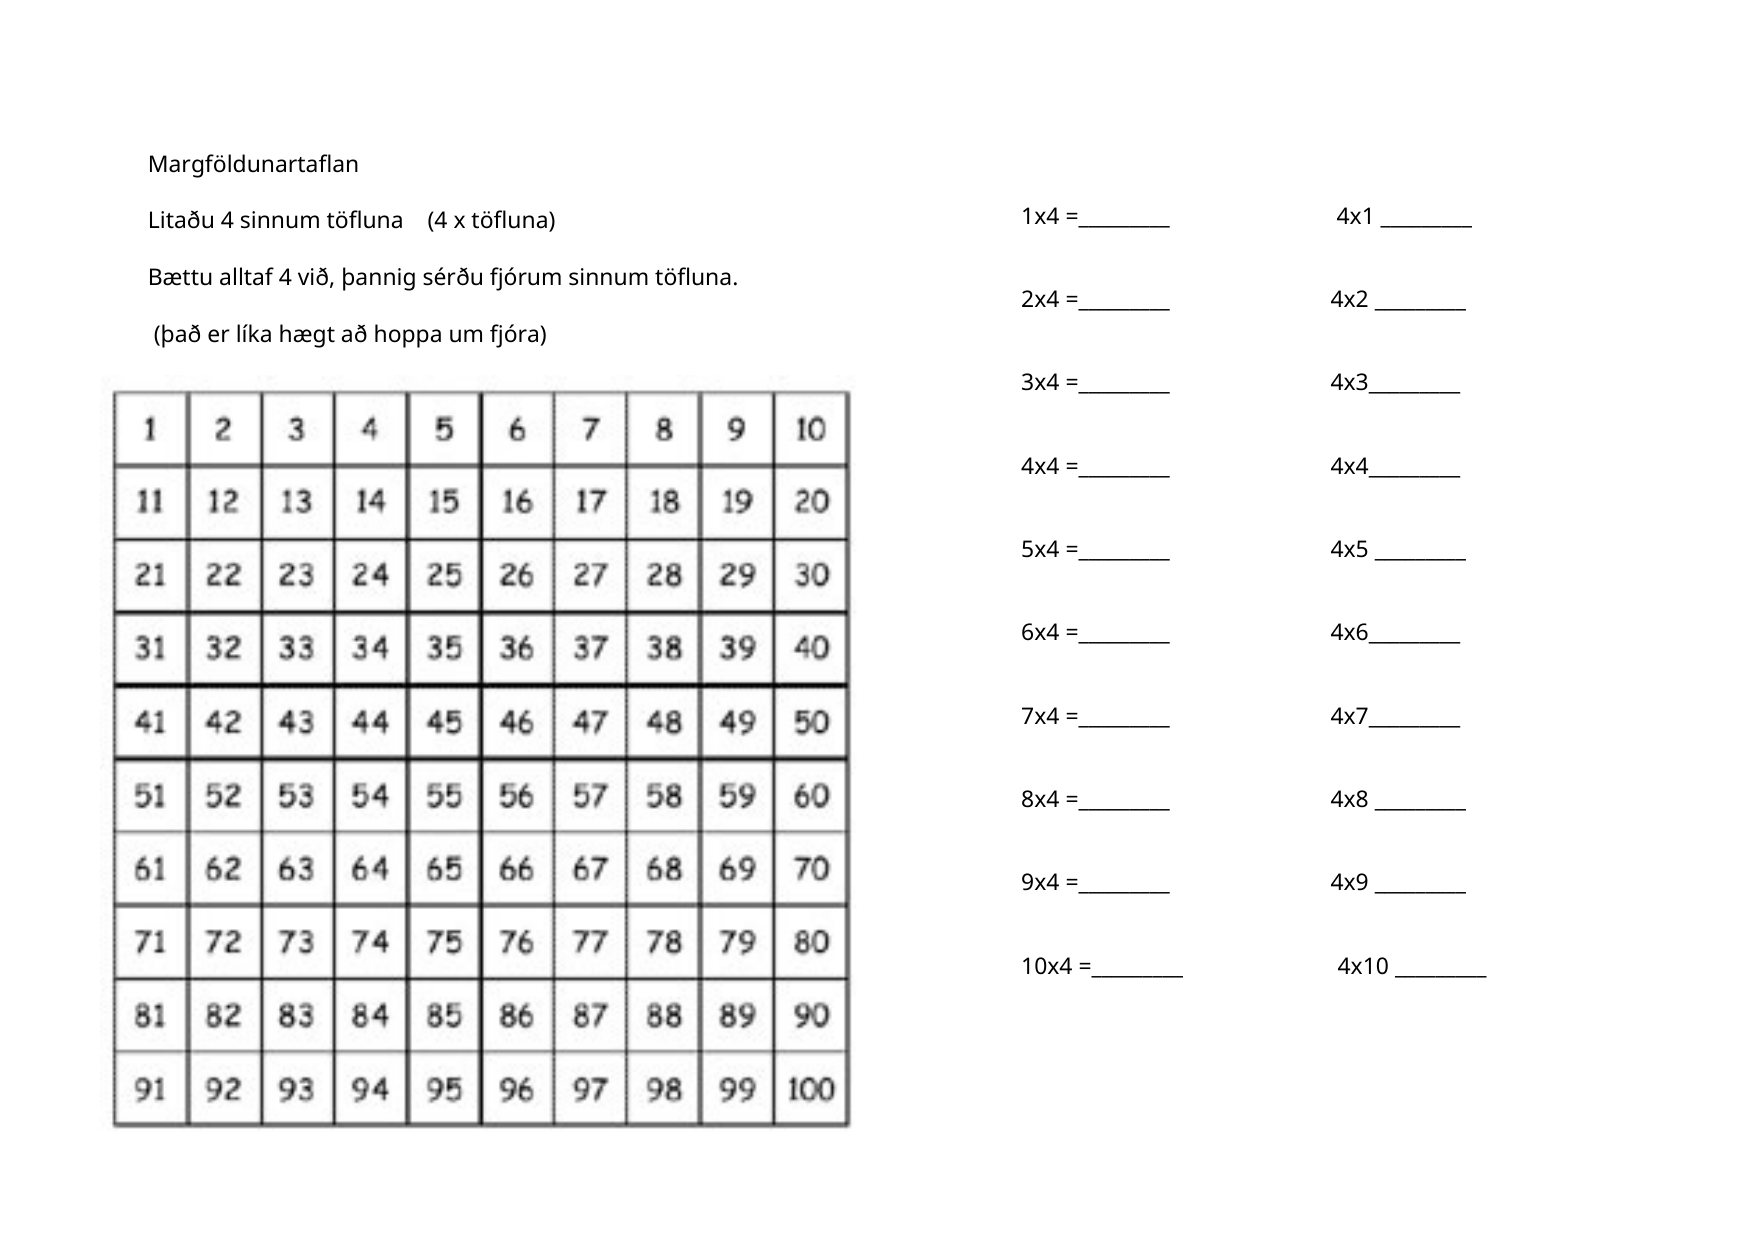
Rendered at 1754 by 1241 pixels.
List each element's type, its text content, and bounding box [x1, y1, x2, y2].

text 1x4 =_________ 4x1 _________ [914, 200, 1606, 231]
text 8x4 =_________ 4x8 _________ [914, 752, 1606, 814]
text 6x4 =_________ 4x6_________ [914, 616, 1606, 648]
text 4x4 =_________ 4x4_________ [914, 450, 1606, 512]
picture [100, 375, 868, 1143]
text 10x4 =_________ 4x10 _________ [914, 950, 1606, 981]
text Margföldunartaflan [148, 148, 840, 179]
text 3x4 =_________ 4x3_________ [914, 366, 1606, 429]
text 2x4 =_________ 4x2 _________ [914, 252, 1606, 346]
text Bættu alltaf 4 við, þannig sérðu fjórum sinnum töfluna. [148, 261, 840, 292]
text 7x4 =_________ 4x7_________ [914, 668, 1606, 731]
text (það er líka hægt að hoppa um fjóra) [148, 318, 840, 349]
text 9x4 =_________ 4x9 _________ [914, 835, 1606, 929]
text 5x4 =_________ 4x5 _________ [914, 533, 1606, 596]
text Litaðu 4 sinnum töfluna (4 x töfluna) [148, 204, 840, 236]
